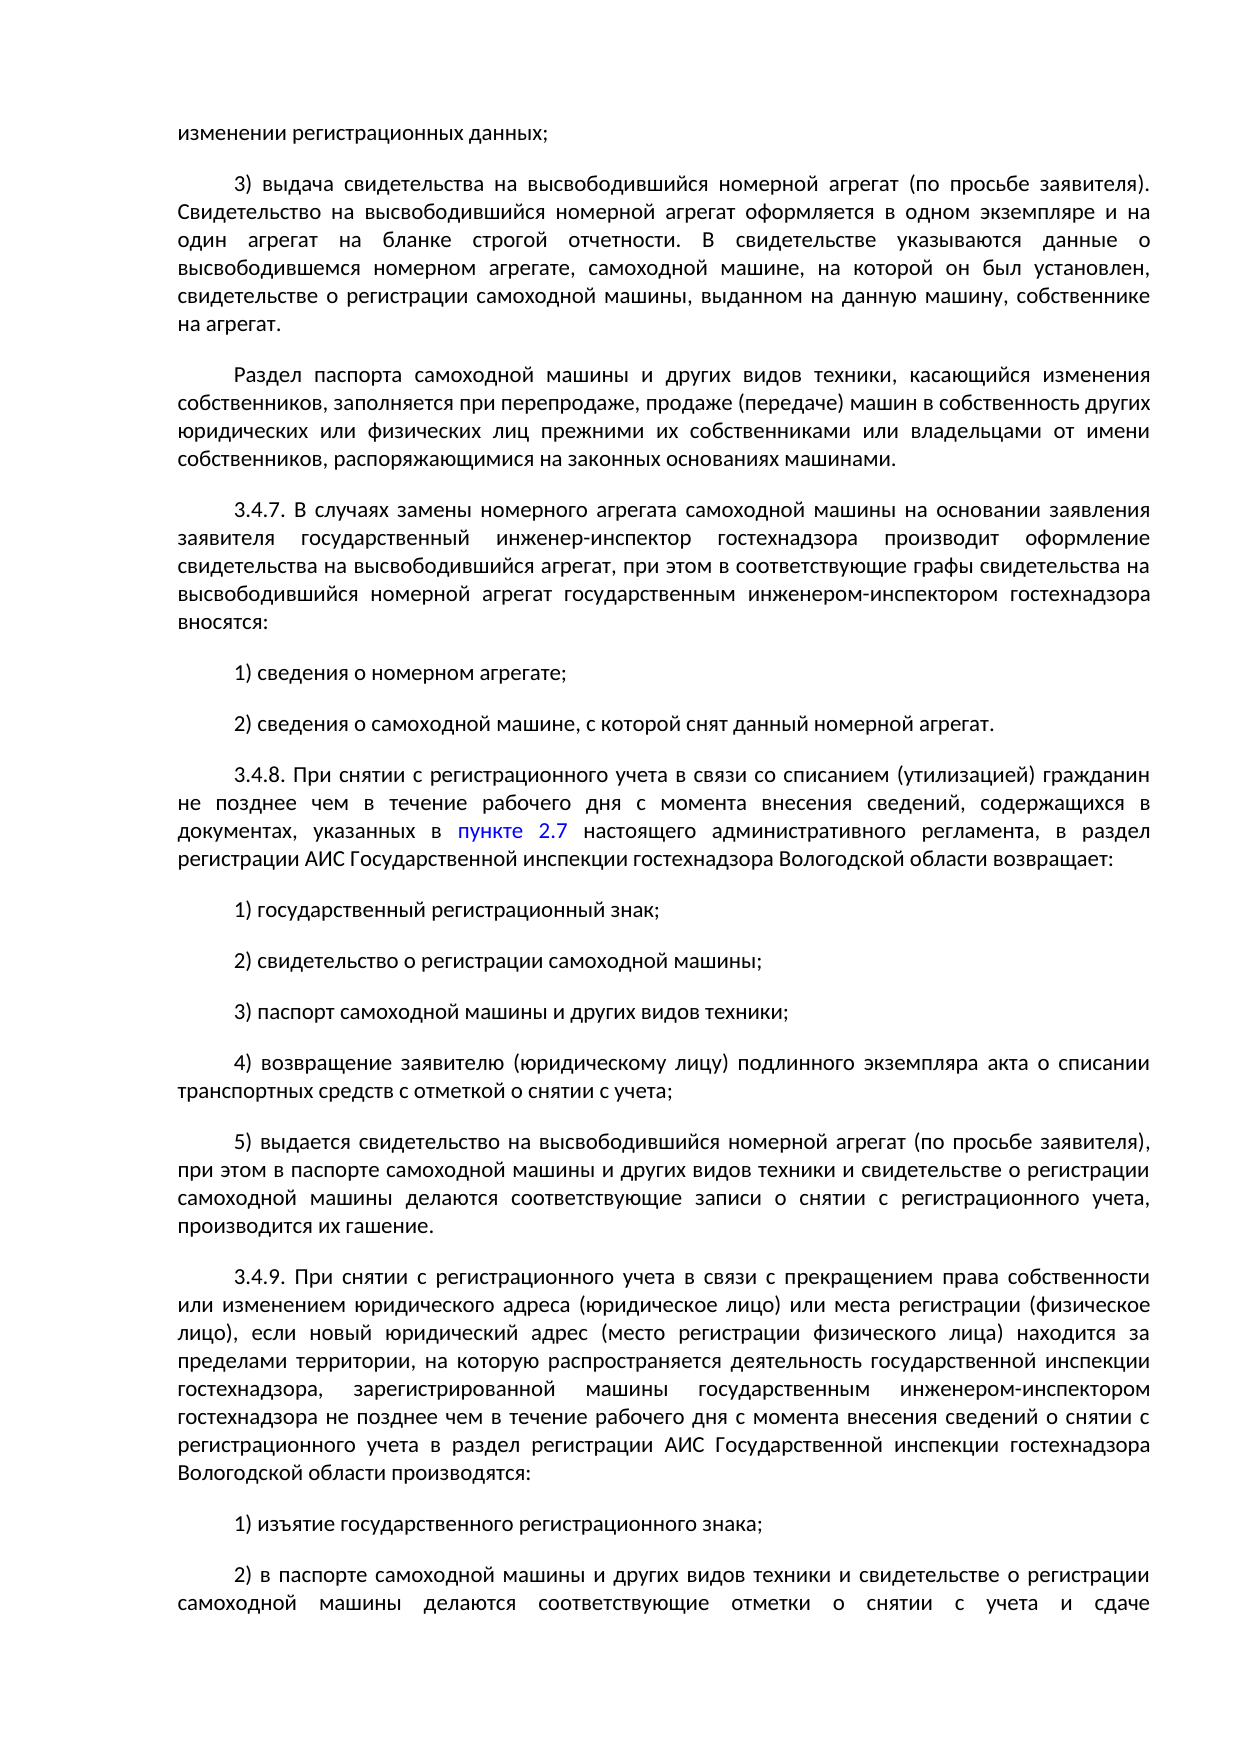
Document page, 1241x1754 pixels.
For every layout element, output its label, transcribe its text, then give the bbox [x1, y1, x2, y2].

text 3.4.8. При снятии с регистрационного учета в связи со списанием (утилизацией) гражданин не позднее чем в течение рабочего дня с момента внесения сведений, содержащихся в документах, указанных в пункте 2.7 настоящего административного регламента, в раздел регистрации АИС Государственной инспекции гостехнадзора Вологодской области возвращает: [177, 760, 1152, 872]
text 3.4.7. В случаях замены номерного агрегата самоходной машины на основании заявления заявителя государственный инженер-инспектор гостехнадзора производит оформление свидетельства на высвободившийся агрегат, при этом в соответствующие графы свидетельства на высвободившийся номерной агрегат государственным инженером-инспектором гостехнадзора вносятся: [177, 495, 1152, 635]
text 5) выдается свидетельство на высвободившийся номерной агрегат (по просьбе заявителя), при этом в паспорте самоходной машины и других видов техники и свидетельстве о регистрации самоходной машины делаются соответствующие записи о снятии с регистрационного учета, производится их гашение. [177, 1127, 1152, 1239]
text 4) возвращение заявителю (юридическому лицу) подлинного экземпляра акта о списании транспортных средств с отметкой о снятии с учета; [177, 1048, 1152, 1104]
text 2) сведения о самоходной машине, с которой снят данный номерной агрегат. [177, 709, 1152, 737]
text Раздел паспорта самоходной машины и других видов техники, касающийся изменения собственников, заполняется при перепродаже, продаже (передаче) машин в собственность других юридических или физических лиц прежними их собственниками или владельцами от имени собственников, распоряжающимися на законных основаниях машинами. [177, 360, 1152, 472]
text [177, 1560, 1152, 1616]
text 1) государственный регистрационный знак; [177, 895, 1152, 923]
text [177, 118, 1152, 146]
text 3.4.9. При снятии с регистрационного учета в связи с прекращением права собственности или изменением юридического адреса (юридическое лицо) или места регистрации (физическое лицо), если новый юридический адрес (место регистрации физического лица) находится за пределами территории, на которую распространяется деятельность государственной инспекции гостехнадзора, зарегистрированной машины государственным инженером-инспектором гостехнадзора не позднее чем в течение рабочего дня с момента внесения сведений о снятии с регистрационного учета в раздел регистрации АИС Государственной инспекции гостехнадзора Вологодской области производятся: [177, 1262, 1152, 1486]
text 3) выдача свидетельства на высвободившийся номерной агрегат (по просьбе заявителя). Свидетельство на высвободившийся номерной агрегат оформляется в одном экземпляре и на один агрегат на бланке строгой отчетности. В свидетельстве указываются данные о высвободившемся номерном агрегате, самоходной машине, на которой он был установлен, свидетельстве о регистрации самоходной машины, выданном на данную машину, собственнике на агрегат. [177, 169, 1152, 337]
text 1) изъятие государственного регистрационного знака; [177, 1509, 1152, 1537]
text 3) паспорт самоходной машины и других видов техники; [177, 997, 1152, 1025]
text 1) сведения о номерном агрегате; [177, 658, 1152, 686]
text 2) свидетельство о регистрации самоходной машины; [177, 946, 1152, 974]
